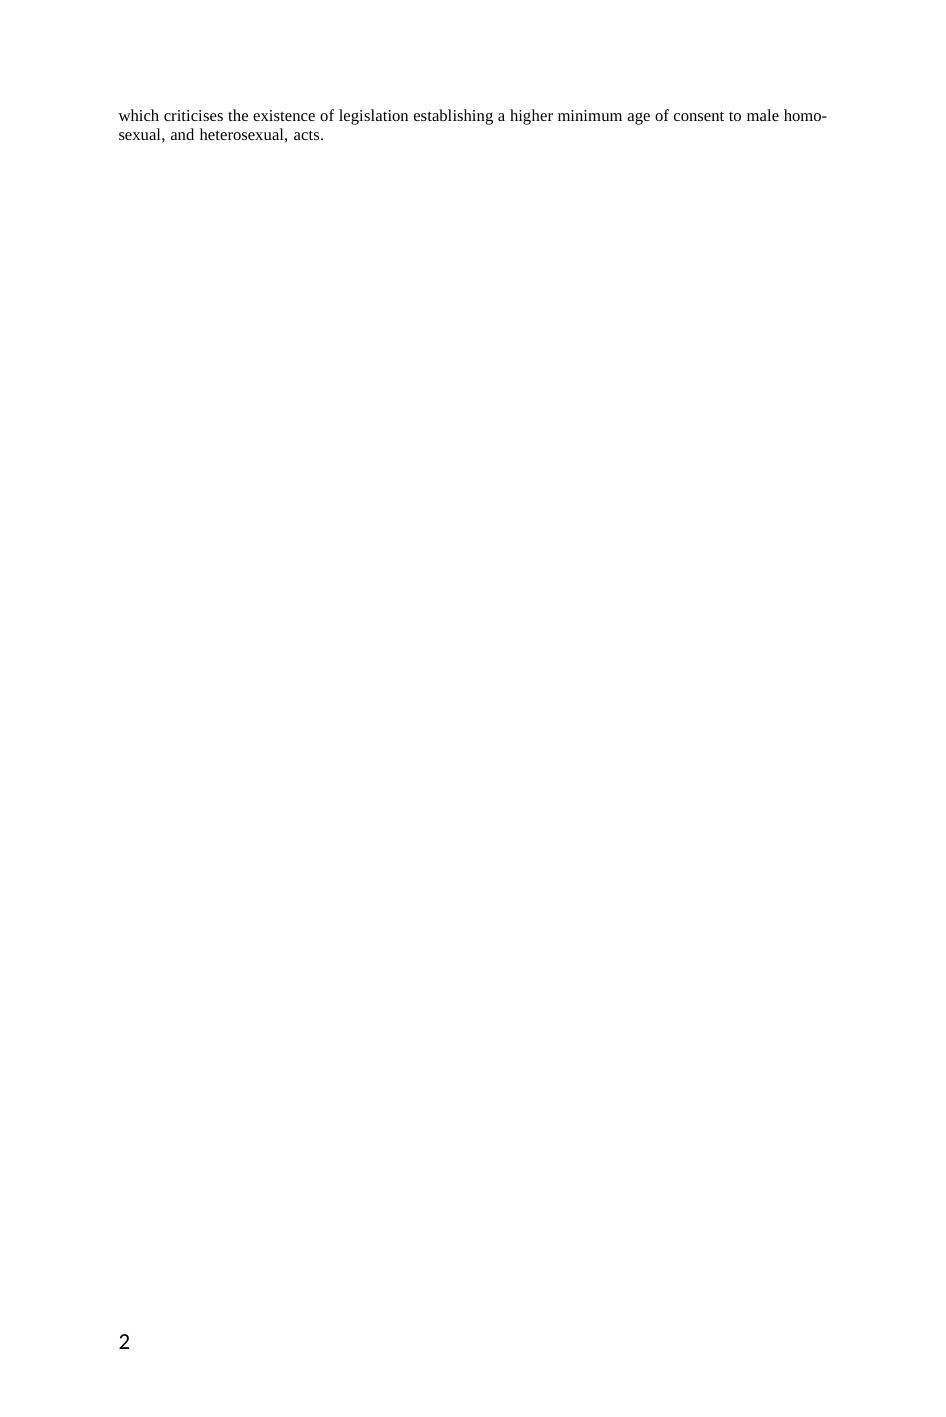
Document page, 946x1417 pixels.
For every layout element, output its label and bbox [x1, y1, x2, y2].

list [118, 106, 827, 144]
